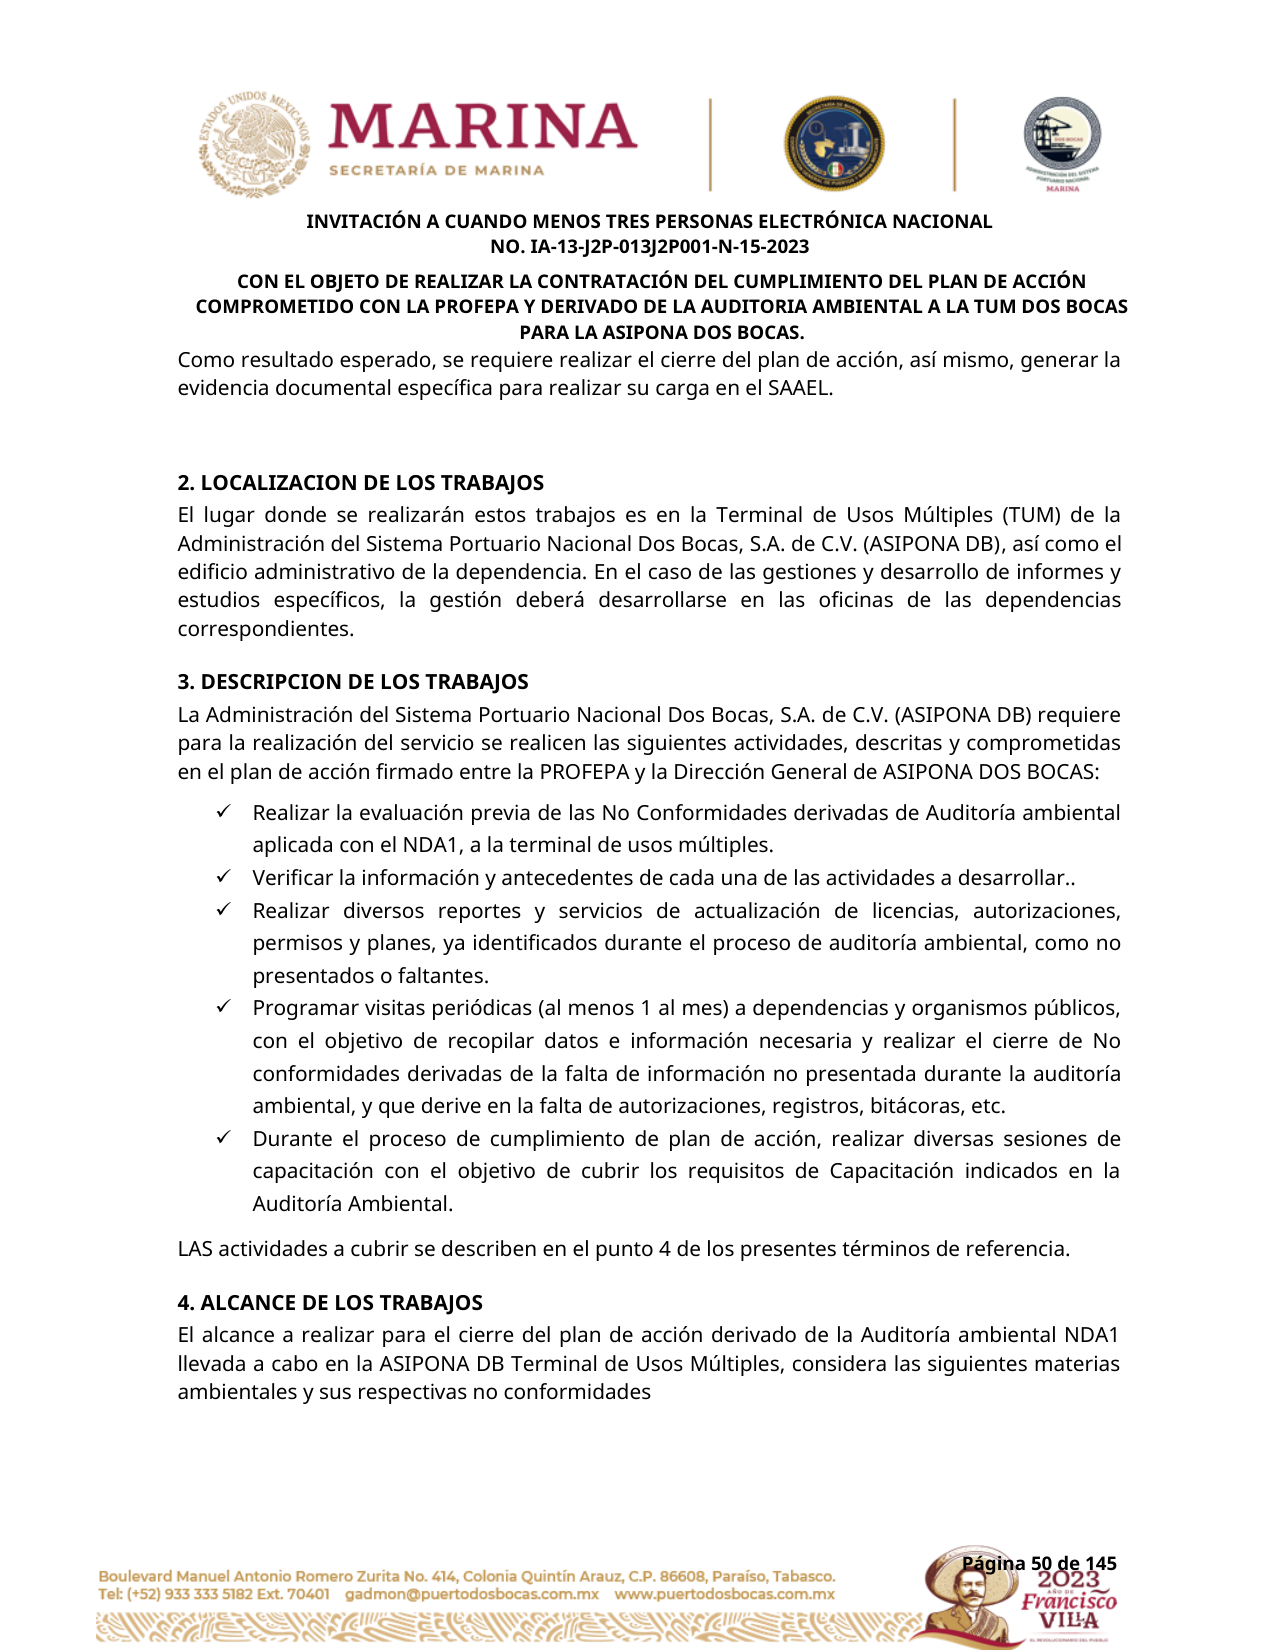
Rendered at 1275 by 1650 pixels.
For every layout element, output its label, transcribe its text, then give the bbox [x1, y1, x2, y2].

subtitle 2. LOCALIZACION DE LOS TRABAJOS [177, 468, 1122, 496]
list Realizar diversos reportes y servicios de actualización de licencias, autorizaciones, permisos y planes, ya identificados durante el proceso de auditoría ambiental, como no presentados o faltantes. [215, 896, 1122, 989]
text El lugar donde se realizarán estos trabajos es en la Terminal de Usos Múltiples (TUM) de la Administración del Sistema Portuario Nacional Dos Bocas, S.A. de C.V. (ASIPONA DB), así como el edificio administrativo de la dependencia. En el caso de las gestiones y desarrollo de informes y estudios específicos, la gestión deberá desarrollarse en las oficinas de las dependencias correspondientes. [177, 500, 1122, 642]
text Como resultado esperado, se requiere realizar el cierre del plan de acción, así mismo, generar la evidencia documental específica para realizar su carga en el SAAEL. [177, 345, 1122, 402]
list Durante el proceso de cumplimiento de plan de acción, realizar diversas sesiones de capacitación con el objetivo de cubrir los requisitos de Capacitación indicados en la Auditoría Ambiental. [215, 1124, 1122, 1218]
subtitle 4. ALCANCE DE LOS TRABAJOS [177, 1288, 1122, 1316]
text LAS actividades a cubrir se describen en el punto 4 de los presentes términos de referencia. [177, 1234, 1122, 1263]
text La Administración del Sistema Portuario Nacional Dos Bocas, S.A. de C.V. (ASIPONA DB) requiere para la realización del servicio se realicen las siguientes actividades, descritas y comprometidas en el plan de acción firmado entre la PROFEPA y la Dirección General de ASIPONA DOS BOCAS: [177, 700, 1122, 785]
list Programar visitas periódicas (al menos 1 al mes) a dependencias y organismos públicos, con el objetivo de recopilar datos e información necesaria y realizar el cierre de No conformidades derivadas de la falta de información no presentada durante la auditoría ambiental, y que derive en la falta de autorizaciones, registros, bitácoras, etc. [215, 993, 1122, 1120]
list Realizar la evaluación previa de las No Conformidades derivadas de Auditoría ambiental aplicada con el NDA1, a la terminal de usos múltiples. [215, 798, 1122, 859]
picture [189, 73, 1110, 209]
picture [88, 1544, 1124, 1650]
text El alcance a realizar para el cierre del plan de acción derivado de la Auditoría ambiental NDA1 llevada a cabo en la ASIPONA DB Terminal de Usos Múltiples, considera las siguientes materias ambientales y sus respectivas no conformidades [177, 1320, 1122, 1406]
subtitle 3. DESCRIPCION DE LOS TRABAJOS [177, 667, 1122, 696]
list Verificar la información y antecedentes de cada una de las actividades a desarrollar.. [215, 863, 1122, 892]
